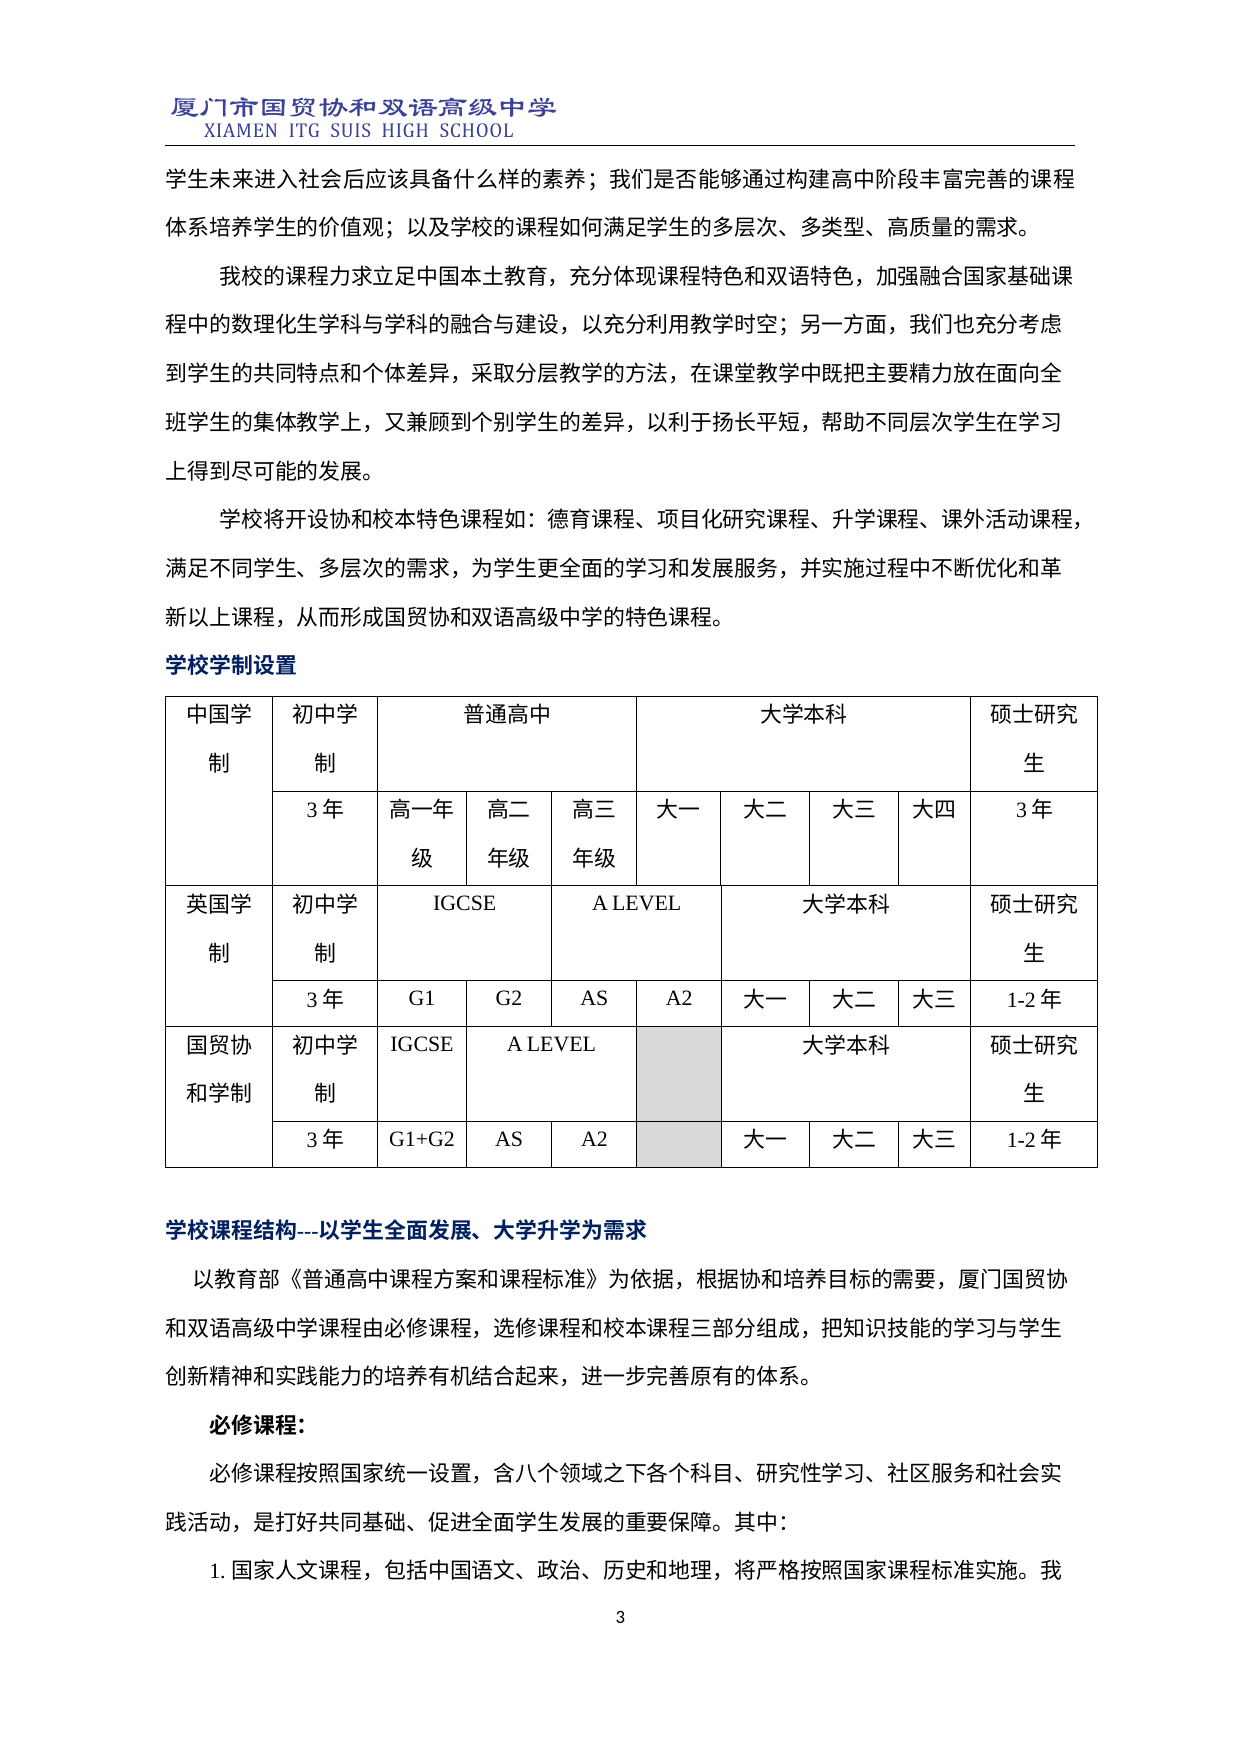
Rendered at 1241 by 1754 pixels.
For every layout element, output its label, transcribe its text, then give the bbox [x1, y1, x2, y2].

table_cell 大一 [722, 981, 809, 1026]
table_cell 大三 [899, 1122, 970, 1167]
table_cell 大二 [721, 792, 809, 885]
list 必修课程： [165, 1407, 1075, 1440]
table_cell 高一年级 [378, 792, 466, 885]
table_cell 初中学制 [273, 1027, 377, 1121]
table_cell 大三 [899, 981, 970, 1026]
table_header 大学本科 [637, 697, 970, 791]
table_cell IGCSE [378, 886, 551, 980]
text 学校将开设协和校本特色课程如：德育课程、项目化研究课程、升学课程、课外活动课程，满足不同学生、多层次的需求，为学生更全面的学习和发展服务，并实施过程中不断优化和革新以上课程，从而形成国贸协和双语高级中学的特色课程。 [165, 502, 1075, 632]
text 我校的课程力求立足中国本土教育，充分体现课程特色和双语特色，加强融合国家基础课程中的数理化生学科与学科的融合与建设，以充分利用教学时空；另一方面，我们也充分考虑到学生的共同特点和个体差异，采取分层教学的方法，在课堂教学中既把主要精力放在面向全班学生的集体教学上，又兼顾到个别学生的差异，以利于扬长平短，帮助不同层次学生在学习上得到尽可能的发展。 [165, 258, 1075, 486]
table_cell 3年 [273, 981, 377, 1026]
table_cell 英国学制 [166, 886, 272, 1026]
table_cell 大一 [722, 1122, 809, 1167]
text 必修课程按照国家统一设置，含八个领域之下各个科目、研究性学习、社区服务和社会实践活动，是打好共同基础、促进全面学生发展的重要保障。其中： [165, 1456, 1075, 1537]
table_cell AS [552, 981, 636, 1026]
table_cell 国贸协和学制 [166, 1027, 272, 1167]
picture [165, 88, 569, 143]
text 学校学制设置 [165, 647, 1075, 680]
table_cell A LEVEL [552, 886, 721, 980]
table_cell 初中学制 [273, 886, 377, 980]
table_cell 大二 [810, 981, 898, 1026]
list 学校课程结构---以学生全面发展、大学升学为需求 [165, 1213, 1075, 1246]
table_header 中国学制 [166, 697, 272, 885]
table_cell 大二 [810, 1122, 898, 1167]
table_cell 大三 [810, 792, 898, 885]
table_cell 硕士研究生 [971, 886, 1097, 980]
table_cell 1-2年 [971, 1122, 1097, 1167]
table_header 初中学制 [273, 697, 377, 791]
table_cell 3年 [273, 1122, 377, 1167]
table_cell 大学本科 [722, 1027, 970, 1121]
table_cell G1+G2 [378, 1122, 466, 1167]
table_cell 高二年级 [467, 792, 551, 885]
table_cell A LEVEL [467, 1027, 636, 1121]
table_cell A2 [552, 1122, 636, 1167]
table_cell IGCSE [378, 1027, 466, 1121]
table_cell [637, 1027, 721, 1121]
table_header 普通高中 [378, 697, 636, 791]
table_cell 大四 [899, 792, 970, 885]
table_cell 大学本科 [722, 886, 970, 980]
table_cell 高三年级 [552, 792, 636, 885]
table_cell A2 [637, 981, 721, 1026]
table_cell AS [467, 1122, 551, 1167]
table_cell 3年 [971, 792, 1097, 885]
table_cell 大一 [637, 792, 720, 885]
table_header 硕士研究生 [971, 697, 1097, 791]
list 以教育部《普通高中课程方案和课程标准》为依据，根据协和培养目标的需要，厦门国贸协和双语高级中学课程由必修课程，选修课程和校本课程三部分组成，把知识技能的学习与学生创新精神和实践能力的培养有机结合起来，进一步完善原有的体系。 [165, 1261, 1075, 1391]
table_cell [637, 1122, 721, 1167]
table_cell G1 [378, 981, 466, 1026]
table_cell G2 [467, 981, 551, 1026]
table_cell 硕士研究生 [971, 1027, 1097, 1121]
table_cell 3年 [273, 792, 377, 885]
table_cell 1-2年 [971, 981, 1097, 1026]
